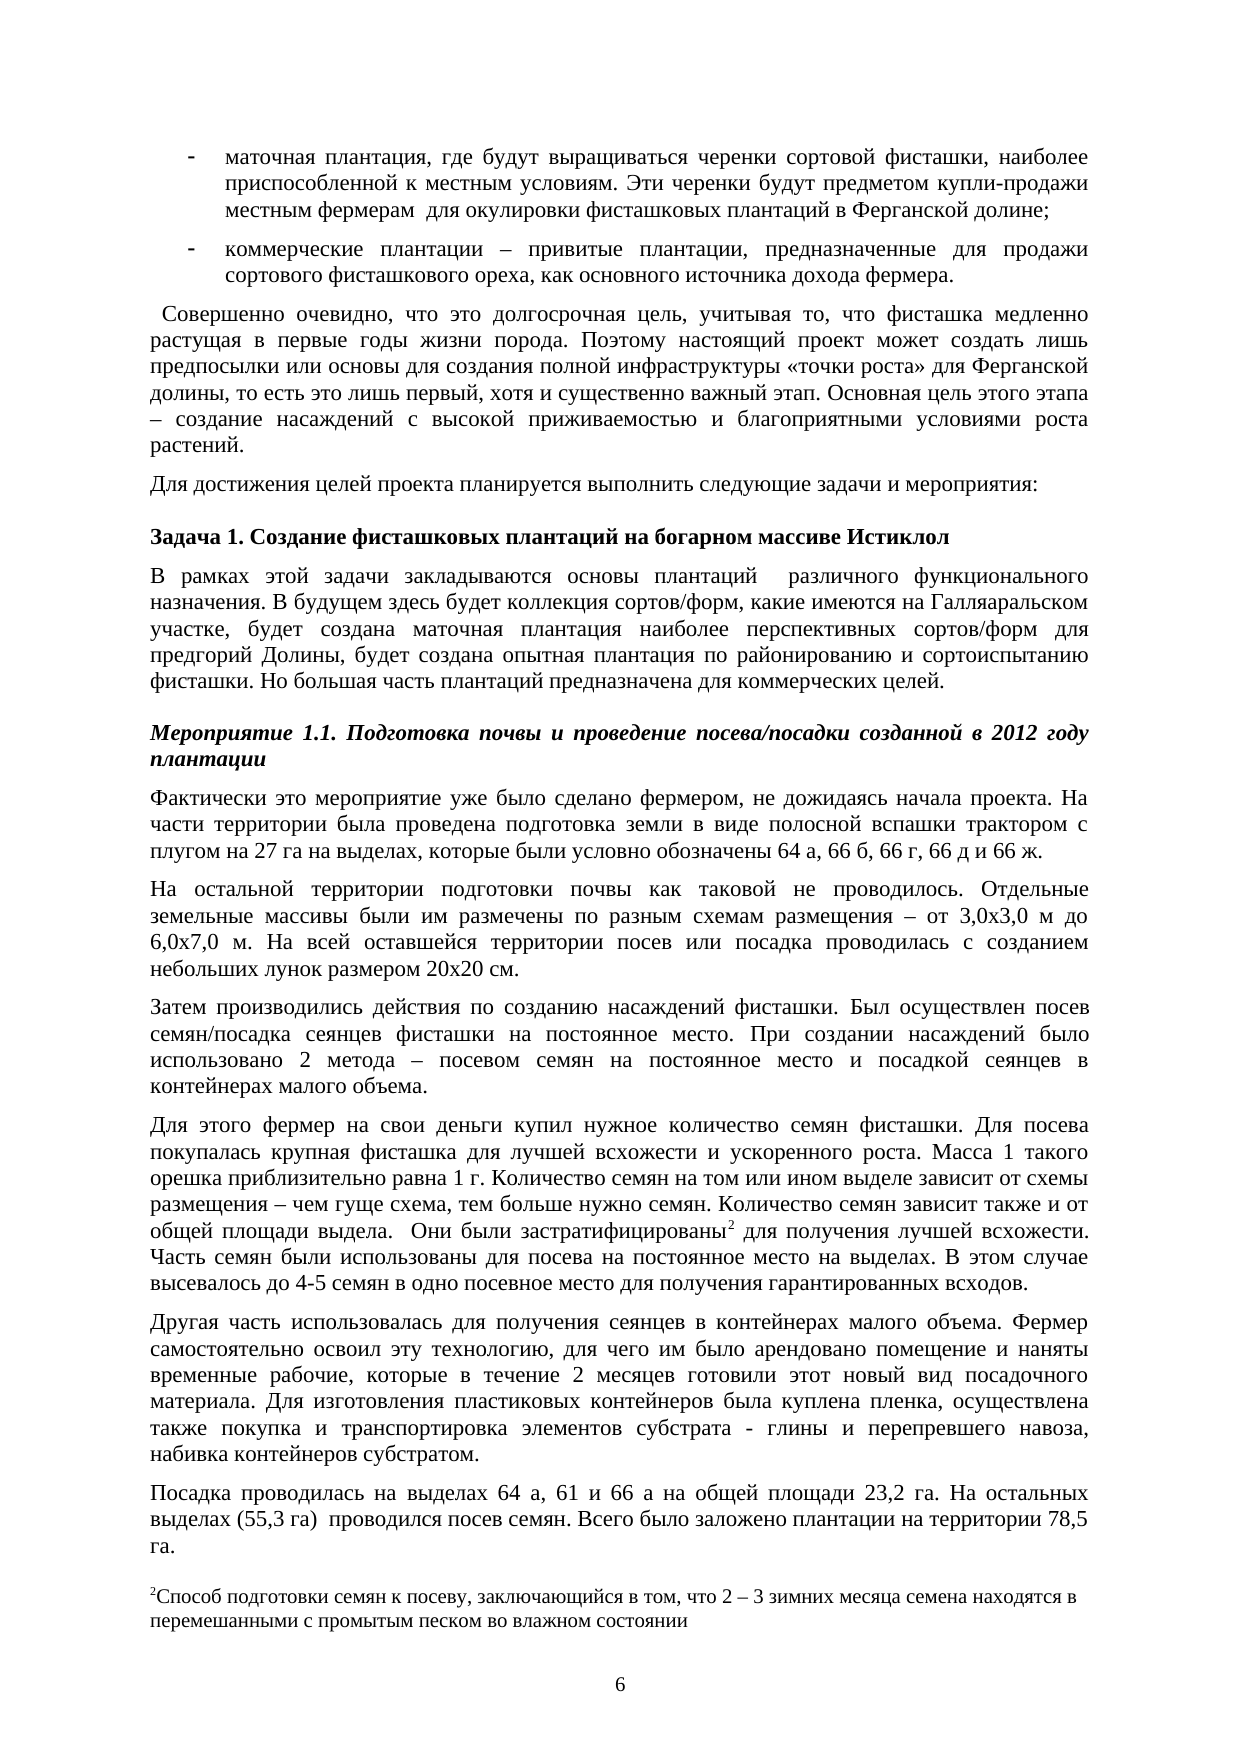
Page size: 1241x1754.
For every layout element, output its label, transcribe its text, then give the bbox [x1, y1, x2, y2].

text Задача 1. Создание фисташковых плантаций на богарном массиве Истиклол [150, 523, 1090, 549]
list маточная плантация, где будут выращиваться черенки сортовой фисташки, наиболее приспособленной к местным условиям. Эти черенки будут предметом купли-продажи местным фермерам для окулировки фисташковых плантаций в Ферганской долине; [187, 143, 1090, 222]
list коммерческие плантации – привитые плантации, предназначенные для продажи сортового фисташкового ореха, как основного источника дохода фермера. [187, 234, 1090, 287]
list В рамках этой задачи закладываются основы плантаций различного функционального назначения. В будущем здесь будет коллекция сортов/форм, какие имеются на Галляаральском участке, будет создана маточная плантация наиболее перспективных сортов/форм для предгорий Долины, будет создана опытная плантация по районированию и сортоиспытанию фисташки. Но большая часть плантаций предназначена для коммерческих целей. [150, 562, 1090, 694]
text Посадка проводилась на выделах 64 а, 61 и 66 а на общей площади 23,2 га. На остальных выделах (55,3 га) проводился посев семян. Всего было заложено плантации на территории 78,5 га. [150, 1479, 1090, 1558]
text Другая часть использовалась для получения сеянцев в контейнерах малого объема. Фермер самостоятельно освоил эту технологию, для чего им было арендовано помещение и наняты временные рабочие, которые в течение 2 месяцев готовили этот новый вид посадочного материала. Для изготовления пластиковых контейнеров была куплена пленка, осуществлена также покупка и транспортировка элементов субстрата - глины и перепревшего навоза, набивка контейнеров субстратом. [150, 1308, 1090, 1466]
text Совершенно очевидно, что это долгосрочная цель, учитывая то, что фисташка медленно растущая в первые годы жизни порода. Поэтому настоящий проект может создать лишь предпосылки или основы для создания полной инфраструктуры «точки роста» для Ферганской долины, то есть это лишь первый, хотя и существенно важный этап. Основная цель этого этапа – создание насаждений с высокой приживаемостью и благоприятными условиями роста растений. [150, 300, 1090, 458]
text Для достижения целей проекта планируется выполнить следующие задачи и мероприятия: [150, 470, 1090, 497]
list Затем производились действия по созданию насаждений фисташки. Был осуществлен посев семян/посадка сеянцев фисташки на постоянное место. При создании насаждений было использовано 2 метода – посевом семян на постоянное место и посадкой сеянцев в контейнерах малого объема. [150, 993, 1090, 1099]
text Фактически это мероприятие уже было сделано фермером, не дожидаясь начала проекта. На части территории была проведена подготовка земли в виде полосной вспашки трактором с плугом на 27 га на выделах, которые были условно обозначены 64 а, 66 б, 66 г, 66 д и 66 ж. [150, 784, 1090, 863]
text Для этого фермер на свои деньги купил нужное количество семян фисташки. Для посева покупалась крупная фисташка для лучшей всхожести и ускоренного роста. Масса 1 такого орешка приблизительно равна 1 г. Количество семян на том или ином выделе зависит от схемы размещения – чем гуще схема, тем больше нужно семян. Количество семян зависит также и от общей площади выдела. Они были застратифицированы для получения лучшей всхожести. Часть семян были использованы для посева на постоянное место на выделах. В этом случае высевалось до 4-5 семян в одно посевное место для получения гарантированных всходов. [150, 1111, 1090, 1296]
text На остальной территории подготовки почвы как таковой не проводилось. Отдельные земельные массивы были им размечены по разным схемам размещения – от 3,0х3,0 м до 6,0х7,0 м. На всей оставшейся территории посев или посадка проводилась с созданием небольших лунок размером 20х20 см. [150, 876, 1090, 981]
text Мероприятие 1.1. Подготовка почвы и проведение посева/посадки созданной в 2012 году плантации [150, 719, 1090, 771]
